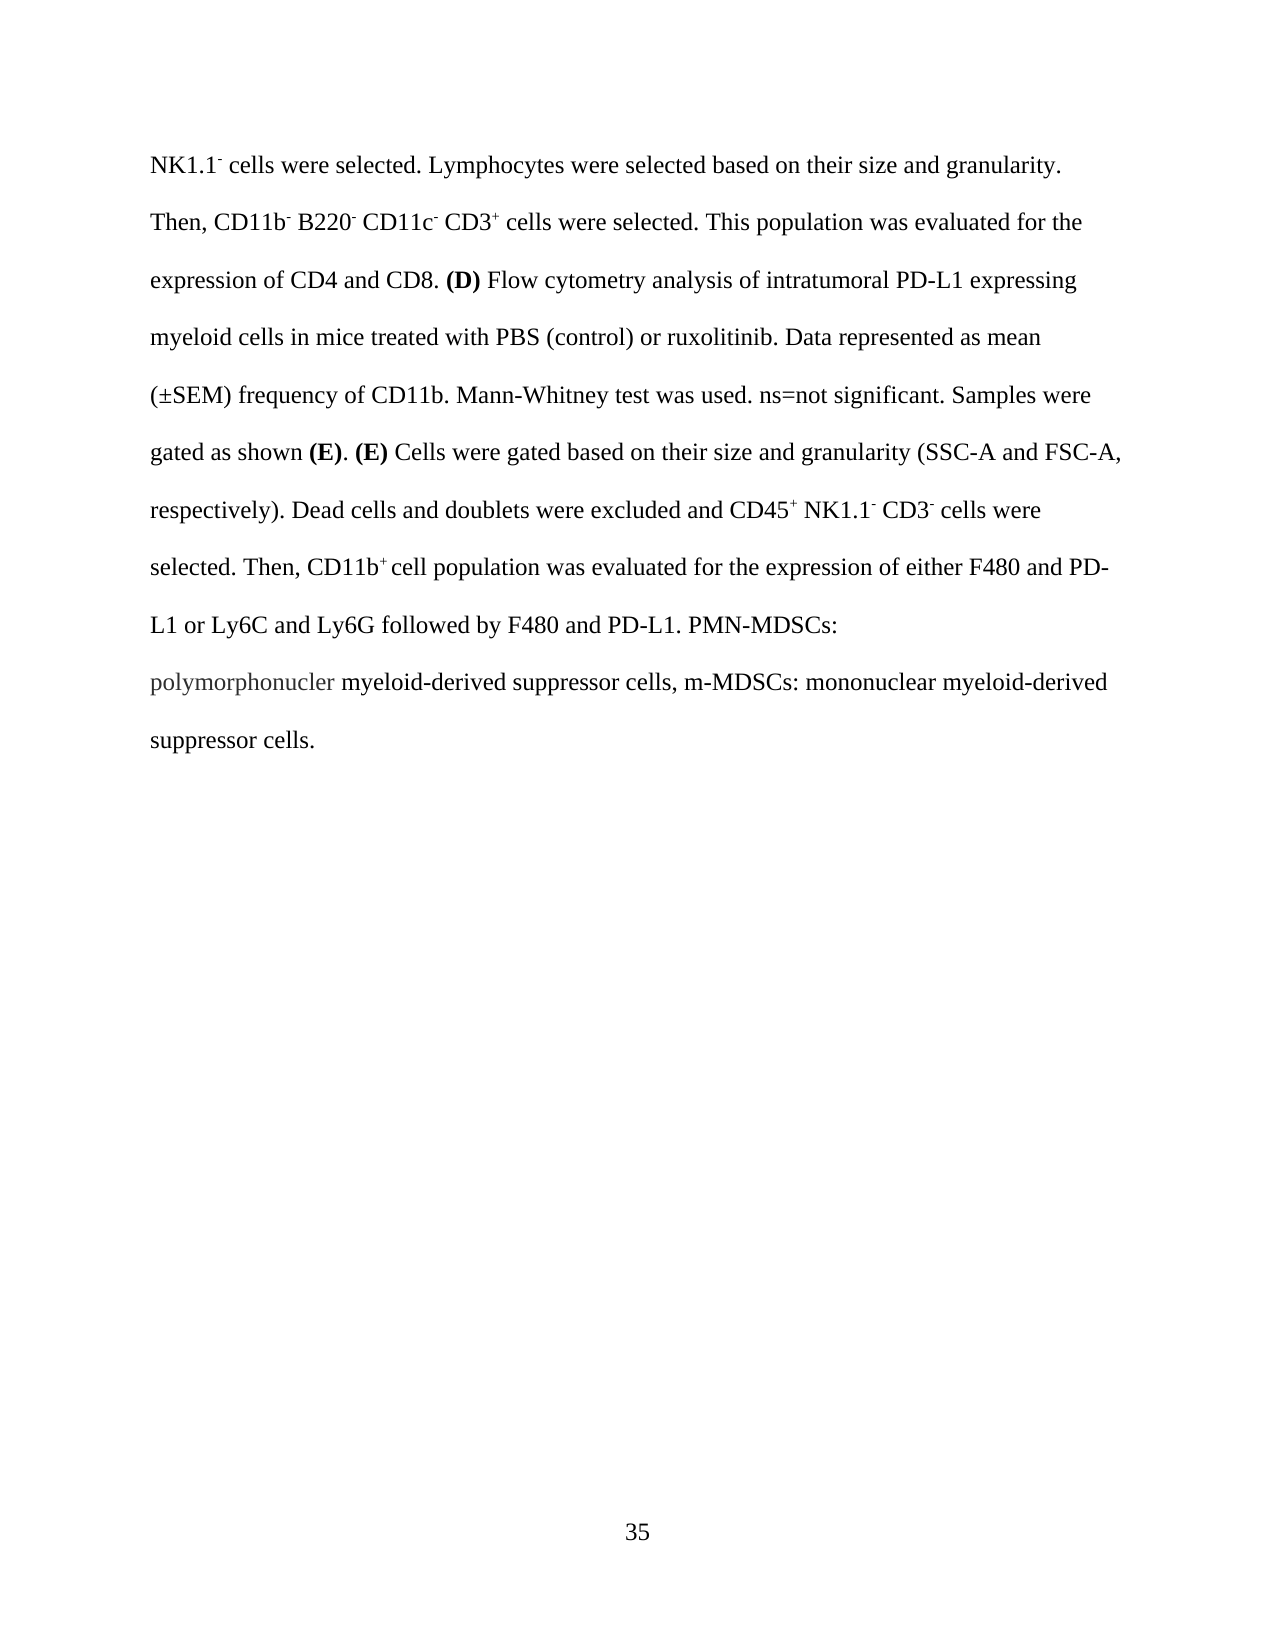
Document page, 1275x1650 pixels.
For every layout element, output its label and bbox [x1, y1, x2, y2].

text [150, 150, 1125, 754]
